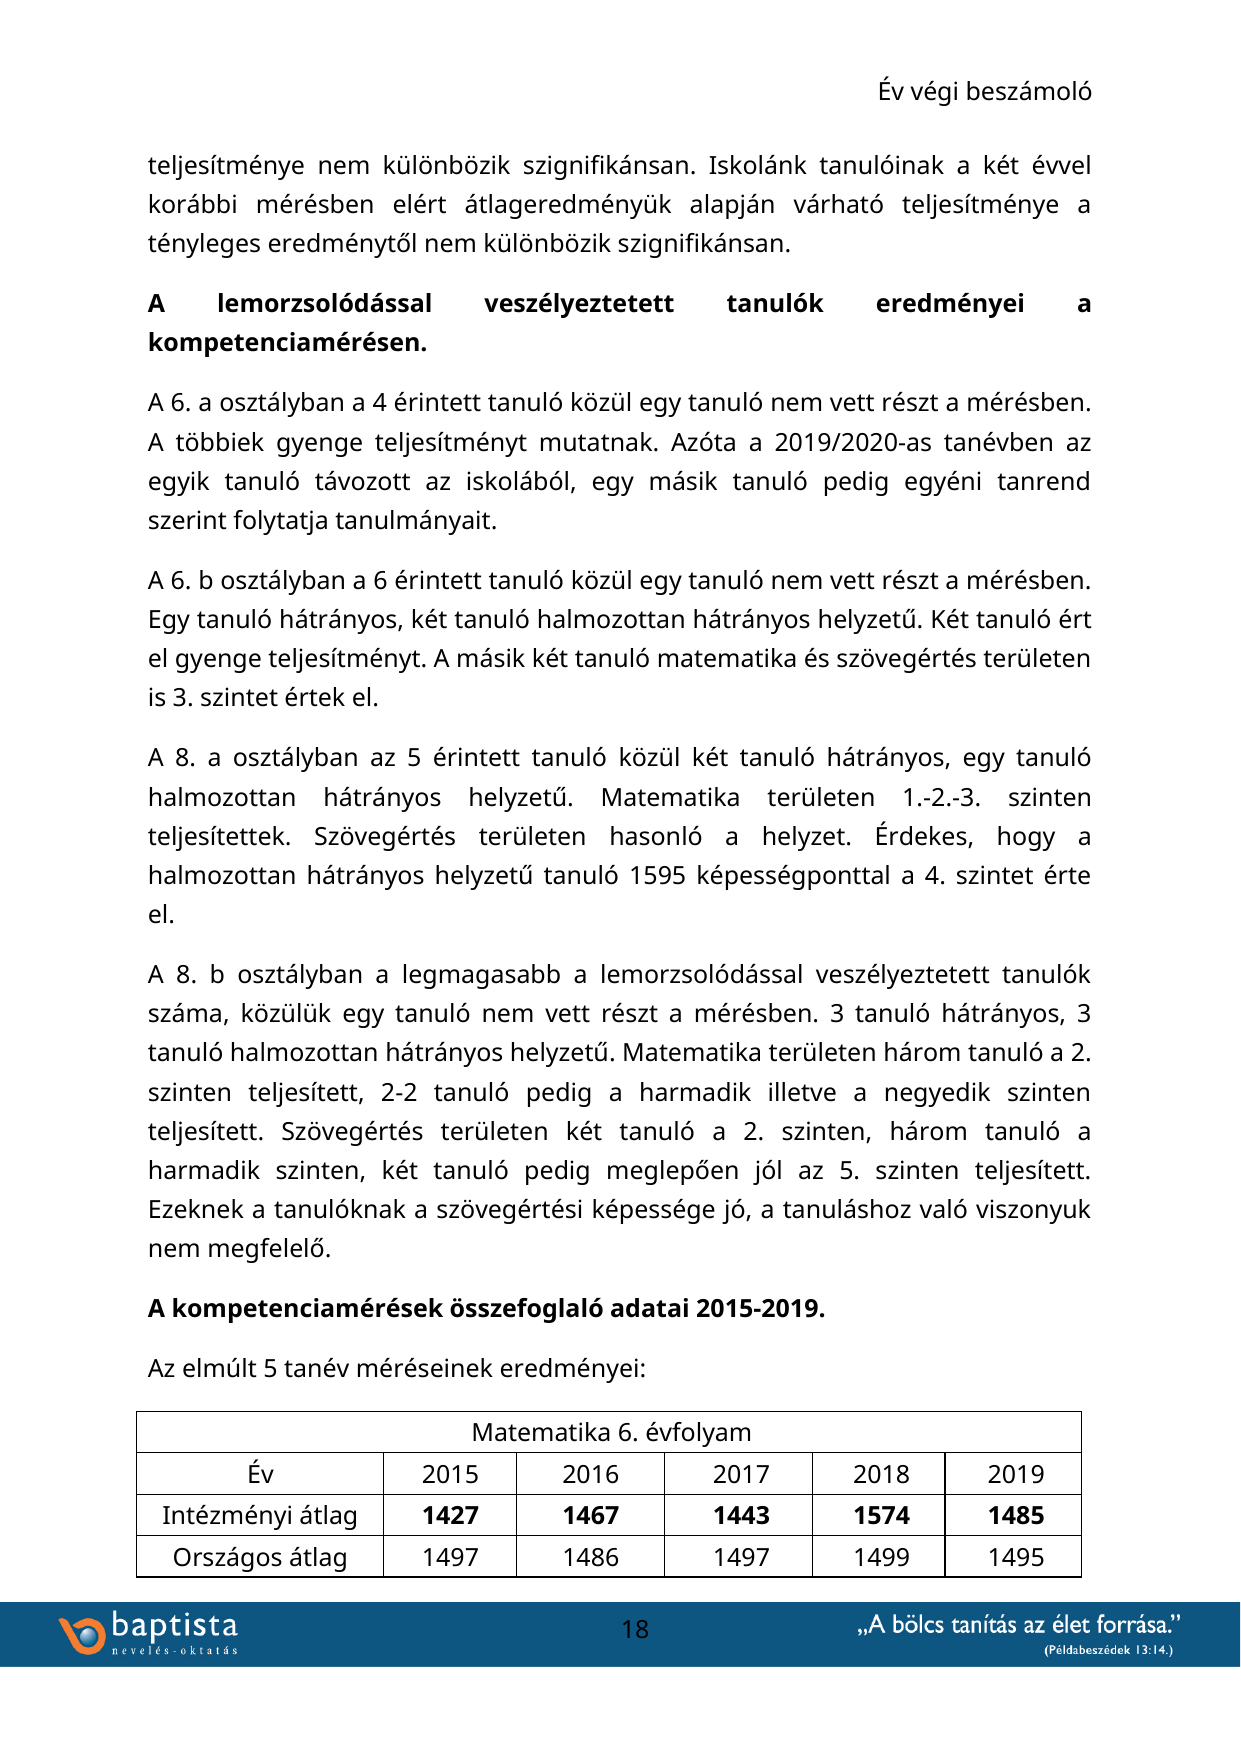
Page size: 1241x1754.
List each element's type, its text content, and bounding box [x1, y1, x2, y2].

text A 8. a osztályban az 5 érintett tanuló közül két tanuló hátrányos, egy tanuló halmozottan hátrányos helyzetű. Matematika területen 1.-2.-3. szinten teljesítettek. Szövegértés területen hasonló a helyzet. Érdekes, hogy a halmozottan hátrányos helyzetű tanuló 1595 képességponttal a 4. szintet érte el. [148, 740, 1093, 931]
text A lemorzsolódással veszélyeztetett tanulók eredményei a kompetenciamérésen. [148, 286, 1093, 359]
table_cell 1497 [665, 1536, 812, 1576]
text A kompetenciamérések összefoglaló adatai 2015-2019. [148, 1291, 1093, 1325]
table_cell 1427 [384, 1495, 516, 1535]
table_cell 1497 [384, 1536, 516, 1576]
picture [0, 1602, 1241, 1667]
table_cell 1574 [813, 1495, 944, 1535]
table_cell Intézményi átlag [137, 1495, 383, 1535]
table_cell 2019 [946, 1453, 1081, 1494]
table_cell Országos átlag [137, 1536, 383, 1576]
table_cell 1499 [813, 1536, 944, 1576]
table_cell 2018 [813, 1453, 944, 1494]
text A 6. b osztályban a 6 érintett tanuló közül egy tanuló nem vett részt a mérésben. Egy tanuló hátrányos, két tanuló halmozottan hátrányos helyzetű. Két tanuló ért el gyenge teljesítményt. A másik két tanuló matematika és szövegértés területen is 3. szintet értek el. [148, 563, 1093, 714]
table_cell 1443 [665, 1495, 812, 1535]
table_cell 1467 [517, 1495, 664, 1535]
text A 6. a osztályban a 4 érintett tanuló közül egy tanuló nem vett részt a mérésben. A többiek gyenge teljesítményt mutatnak. Azóta a 2019/2020-as tanévben az egyik tanuló távozott az iskolából, egy másik tanuló pedig egyéni tanrend szerint folytatja tanulmányait. [148, 385, 1093, 537]
table_cell 1485 [946, 1495, 1081, 1535]
table_cell 2015 [384, 1453, 516, 1494]
table_cell 2017 [665, 1453, 812, 1494]
table_cell 1495 [946, 1536, 1081, 1576]
text Az elmúlt 5 tanév méréseinek eredményei: [148, 1351, 1093, 1385]
table_cell 1486 [517, 1536, 664, 1576]
table_cell 2016 [517, 1453, 664, 1494]
table_cell Év [137, 1453, 383, 1494]
text A 8. b osztályban a legmagasabb a lemorzsolódással veszélyeztetett tanulók száma, közülük egy tanuló nem vett részt a mérésben. 3 tanuló hátrányos, 3 tanuló halmozottan hátrányos helyzetű. Matematika területen három tanuló a 2. szinten teljesített, 2-2 tanuló pedig a harmadik illetve a negyedik szinten teljesített. Szövegértés területen két tanuló a 2. szinten, három tanuló a harmadik szinten, két tanuló pedig meglepően jól az 5. szinten teljesített. Ezeknek a tanulóknak a szövegértési képessége jó, a tanuláshoz való viszonyuk nem megfelelő. [148, 957, 1093, 1265]
table_header Matematika 6. évfolyam [137, 1412, 1081, 1452]
